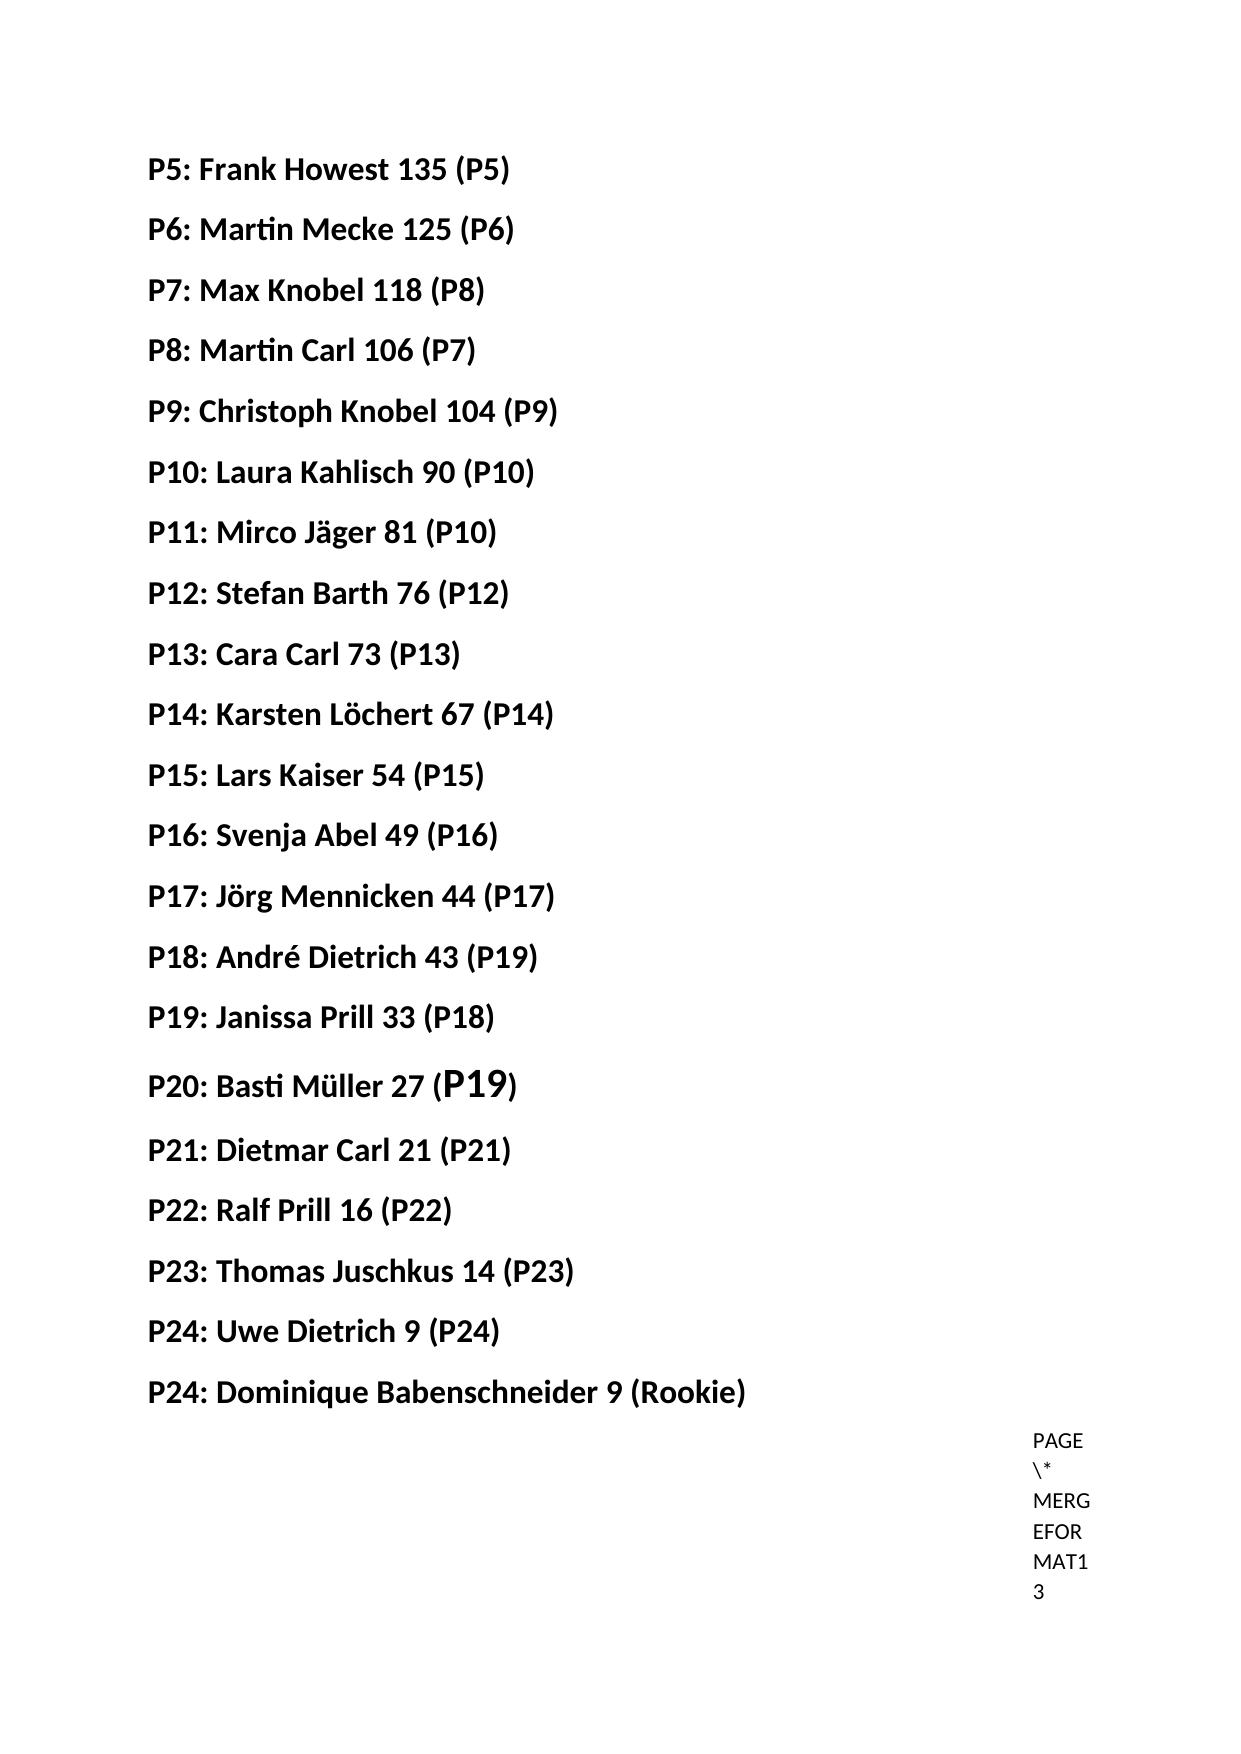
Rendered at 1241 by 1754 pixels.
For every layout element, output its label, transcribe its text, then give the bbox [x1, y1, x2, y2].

text P11: Mirco Jäger 81 (P10) [148, 511, 1093, 552]
text P6: Martin Mecke 125 (P6) [148, 208, 1093, 249]
text P16: Svenja Abel 49 (P16) [148, 814, 1093, 855]
text P24: Uwe Dietrich 9 (P24) [148, 1310, 1093, 1351]
text P13: Cara Carl 73 (P13) [148, 633, 1093, 673]
text P7: Max Knobel 118 (P8) [148, 269, 1093, 309]
text P22: Ralf Prill 16 (P22) [148, 1189, 1093, 1230]
text P8: Martin Carl 106 (P7) [148, 329, 1093, 370]
text P20: Basti Müller 27 (P19) [148, 1057, 1093, 1108]
text P17: Jörg Mennicken 44 (P17) [148, 875, 1093, 916]
text P9: Christoph Knobel 104 (P9) [148, 390, 1093, 431]
text P21: Dietmar Carl 21 (P21) [148, 1128, 1093, 1169]
text P14: Karsten Löchert 67 (P14) [148, 693, 1093, 734]
text P23: Thomas Juschkus 14 (P23) [148, 1250, 1093, 1291]
text P10: Laura Kahlisch 90 (P10) [148, 451, 1093, 491]
text P18: André Dietrich 43 (P19) [148, 936, 1093, 976]
text P5: Frank Howest 135 (P5) [148, 148, 1093, 188]
text P24: Dominique Babenschneider 9 (Rookie) [148, 1371, 1093, 1412]
text P15: Lars Kaiser 54 (P15) [148, 754, 1093, 794]
text P19: Janissa Prill 33 (P18) [148, 996, 1093, 1037]
text P12: Stefan Barth 76 (P12) [148, 572, 1093, 613]
